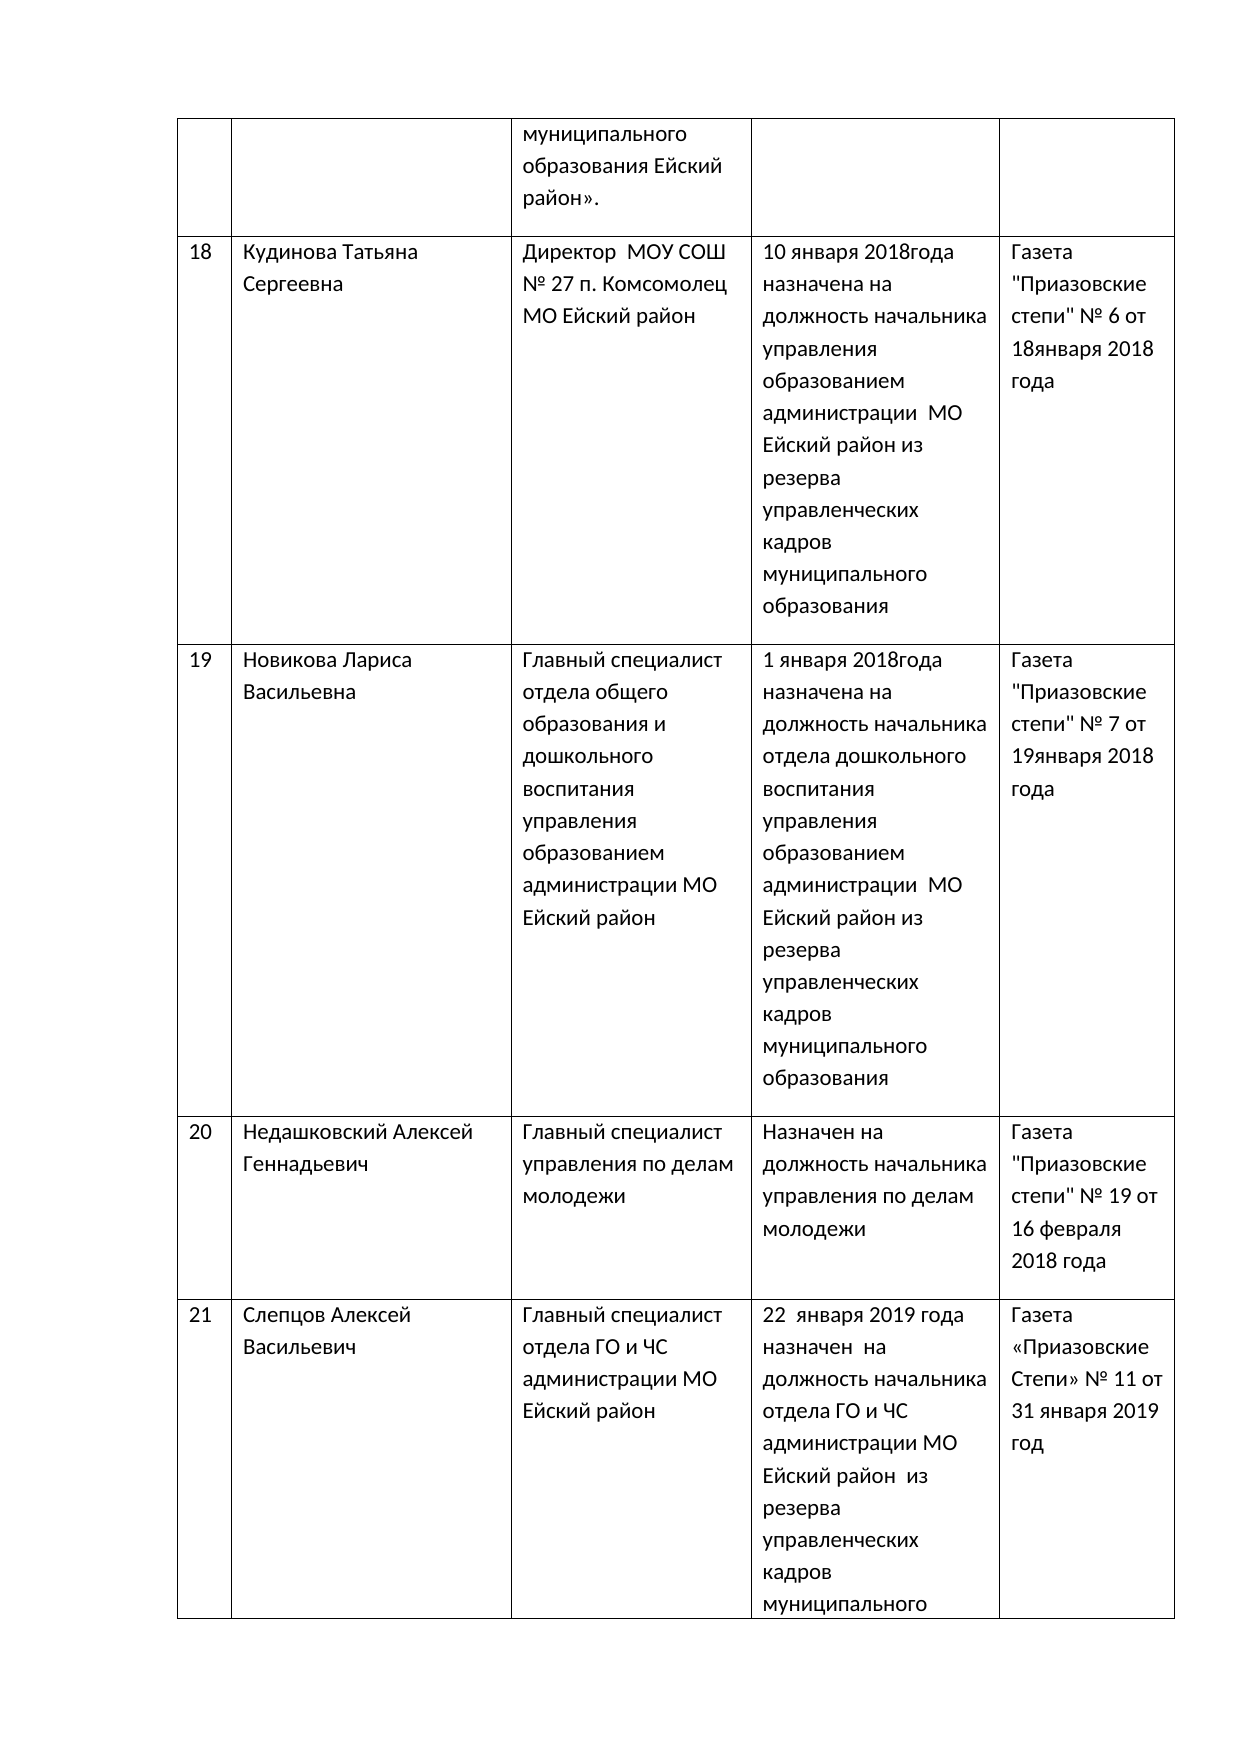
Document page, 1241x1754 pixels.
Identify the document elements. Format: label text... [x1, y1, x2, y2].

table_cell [752, 1300, 999, 1617]
table_cell 21 [178, 1300, 231, 1617]
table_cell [752, 119, 999, 236]
table_cell Директор МОУ СОШ № 27 п. Комсомолец МО Ейский район [512, 237, 751, 644]
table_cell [232, 119, 511, 236]
table_cell Главный специалист управления по делам молодежи [512, 1117, 751, 1299]
table_cell 18 [178, 237, 231, 644]
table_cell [512, 1300, 751, 1617]
table_cell 17 [178, 119, 231, 236]
table_cell Главный специалист отдела общего образования и дошкольного воспитания управления образованием администрации МО Ейский район [512, 645, 751, 1116]
table_cell Новикова Лариса Васильевна [232, 645, 511, 1116]
table_cell Газета "Приазовские степи" № 6 от 18января 2018 года [1000, 237, 1174, 644]
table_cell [232, 1300, 511, 1617]
table_cell 10 января 2018года назначена на должность начальника управления образованием администрации МО Ейский район из резерва управленческих кадров муниципального образования [752, 237, 999, 644]
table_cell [512, 119, 751, 236]
table_cell 20 [178, 1117, 231, 1299]
table_cell Назначен на должность начальника управления по делам молодежи [752, 1117, 999, 1299]
table_cell 1 января 2018года назначена на должность начальника отдела дошкольного воспитания управления образованием администрации МО Ейский район из резерва управленческих кадров муниципального образования [752, 645, 999, 1116]
table_cell Кудинова Татьяна Сергеевна [232, 237, 511, 644]
table_cell Газета "Приазовские степи" № 7 от 19января 2018 года [1000, 645, 1174, 1116]
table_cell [1000, 1300, 1174, 1617]
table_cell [1000, 119, 1174, 236]
table_cell 19 [178, 645, 231, 1116]
table_cell Газета "Приазовские степи" № 19 от 16 февраля 2018 года [1000, 1117, 1174, 1299]
table_cell Недашковский Алексей Геннадьевич [232, 1117, 511, 1299]
